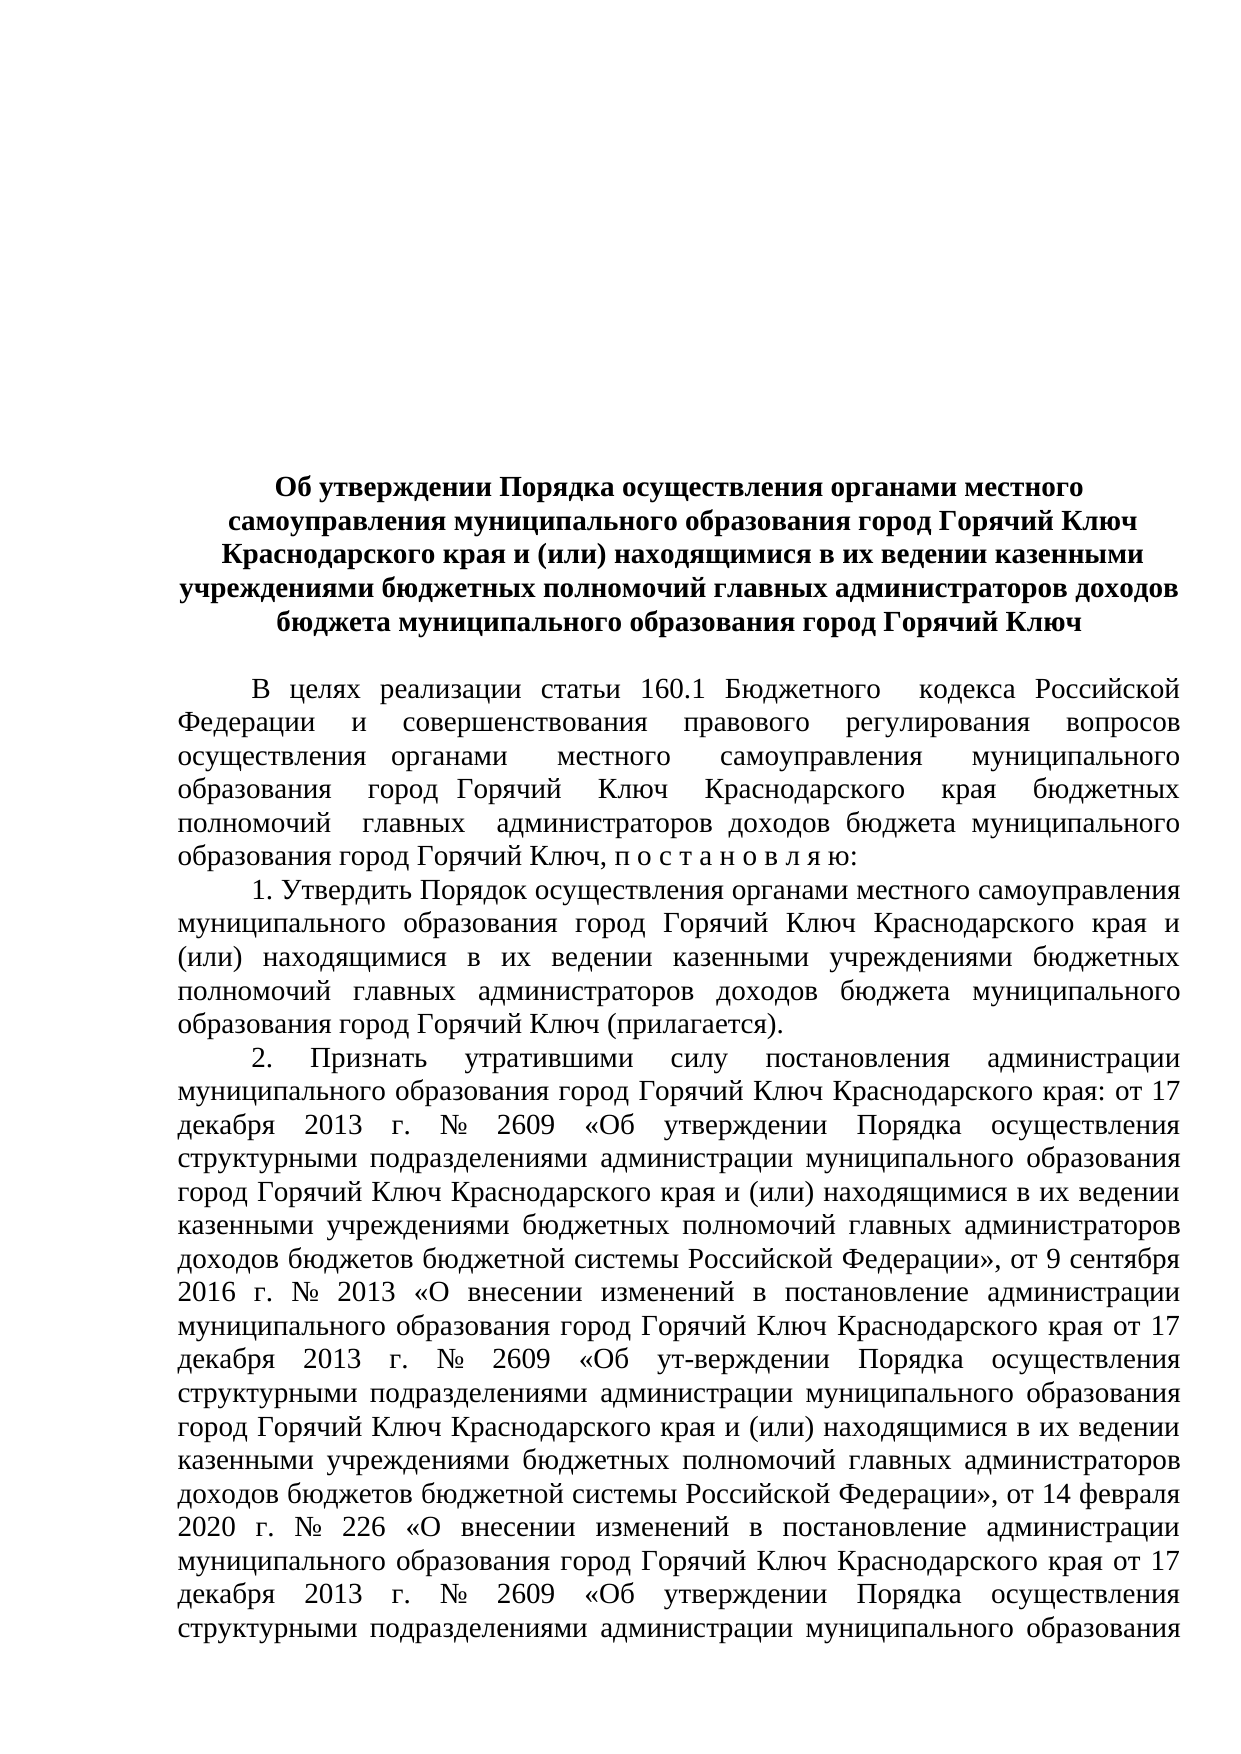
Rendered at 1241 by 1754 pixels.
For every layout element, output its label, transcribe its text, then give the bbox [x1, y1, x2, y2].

text Об утверждении Порядка осуществления органами местного [177, 469, 1181, 503]
text самоуправления муниципального образования город Горячий Ключ [177, 503, 1181, 537]
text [177, 1040, 1181, 1643]
text В целях реализации статьи 160.1 Бюджетного кодекса Российской Федерации и совершенствования правового регулирования вопросов осуществления органами местного самоуправления муниципального образования город Горячий Ключ Краснодарского края бюджетных полномочий главных администраторов доходов бюджета муниципального образования город Горячий Ключ, п о с т а н о в л я ю: [177, 671, 1181, 872]
text Краснодарского края и (или) находящимися в их ведении казенными учреждениями бюджетных полномочий главных администраторов доходов бюджета муниципального образования город Горячий Ключ [177, 537, 1181, 637]
text 1. Утвердить Порядок осуществления органами местного самоуправления муниципального образования город Горячий Ключ Краснодарского края и (или) находящимися в их ведении казенными учреждениями бюджетных полномочий главных администраторов доходов бюджета муниципального образования город Горячий Ключ (прилагается). [177, 872, 1181, 1040]
